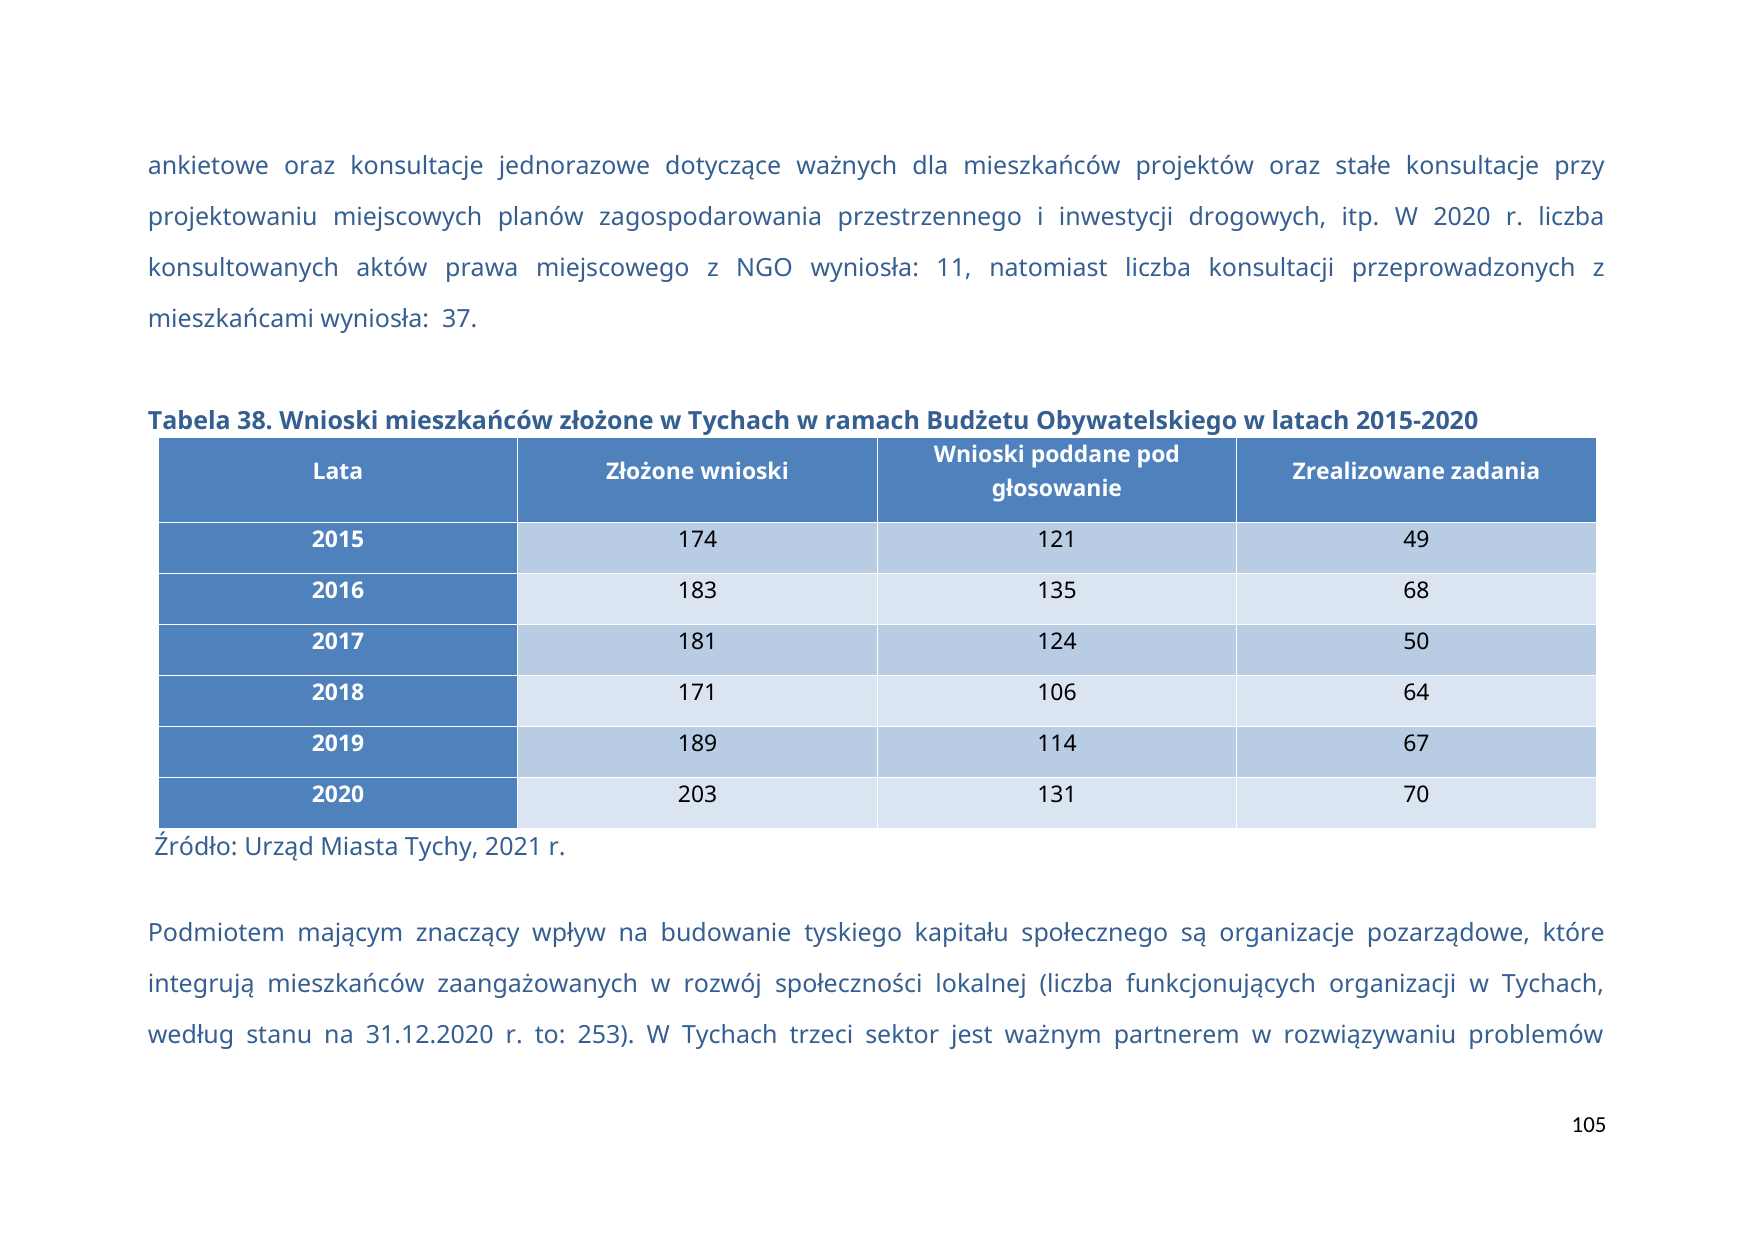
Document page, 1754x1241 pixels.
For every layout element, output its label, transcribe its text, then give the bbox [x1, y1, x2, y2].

table_cell 124 [878, 625, 1236, 675]
text Źródło: Urząd Miasta Tychy, 2021 r. [148, 829, 1606, 863]
table_cell 203 [518, 778, 877, 828]
table_header Lata [159, 438, 517, 522]
table_cell 67 [1237, 727, 1596, 777]
table_cell 131 [878, 778, 1236, 828]
table_cell 106 [878, 676, 1236, 726]
table_cell 2017 [159, 625, 517, 675]
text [148, 148, 1606, 335]
table_cell 121 [878, 523, 1236, 573]
table_cell 2020 [159, 778, 517, 828]
table_cell 50 [1237, 625, 1596, 675]
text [148, 914, 1606, 1050]
table_cell 2015 [159, 523, 517, 573]
table_cell 174 [518, 523, 877, 573]
table_cell 114 [878, 727, 1236, 777]
table_cell 181 [518, 625, 877, 675]
table_cell 171 [518, 676, 877, 726]
text Tabela 38. Wnioski mieszkańców złożone w Tychach w ramach Budżetu Obywatelskiego w latach 2015-2020 [148, 403, 1606, 437]
table_header Zrealizowane zadania [1237, 438, 1596, 522]
table_cell 68 [1237, 574, 1596, 624]
table_cell 189 [518, 727, 877, 777]
table_cell 2016 [159, 574, 517, 624]
table_cell 2019 [159, 727, 517, 777]
table_cell 183 [518, 574, 877, 624]
table_cell 49 [1237, 523, 1596, 573]
table_header Wnioski poddane pod głosowanie [878, 438, 1236, 522]
table_cell 135 [878, 574, 1236, 624]
table_cell 64 [1237, 676, 1596, 726]
table_cell 2018 [159, 676, 517, 726]
table_header Złożone wnioski [518, 438, 877, 522]
table_cell 70 [1237, 778, 1596, 828]
